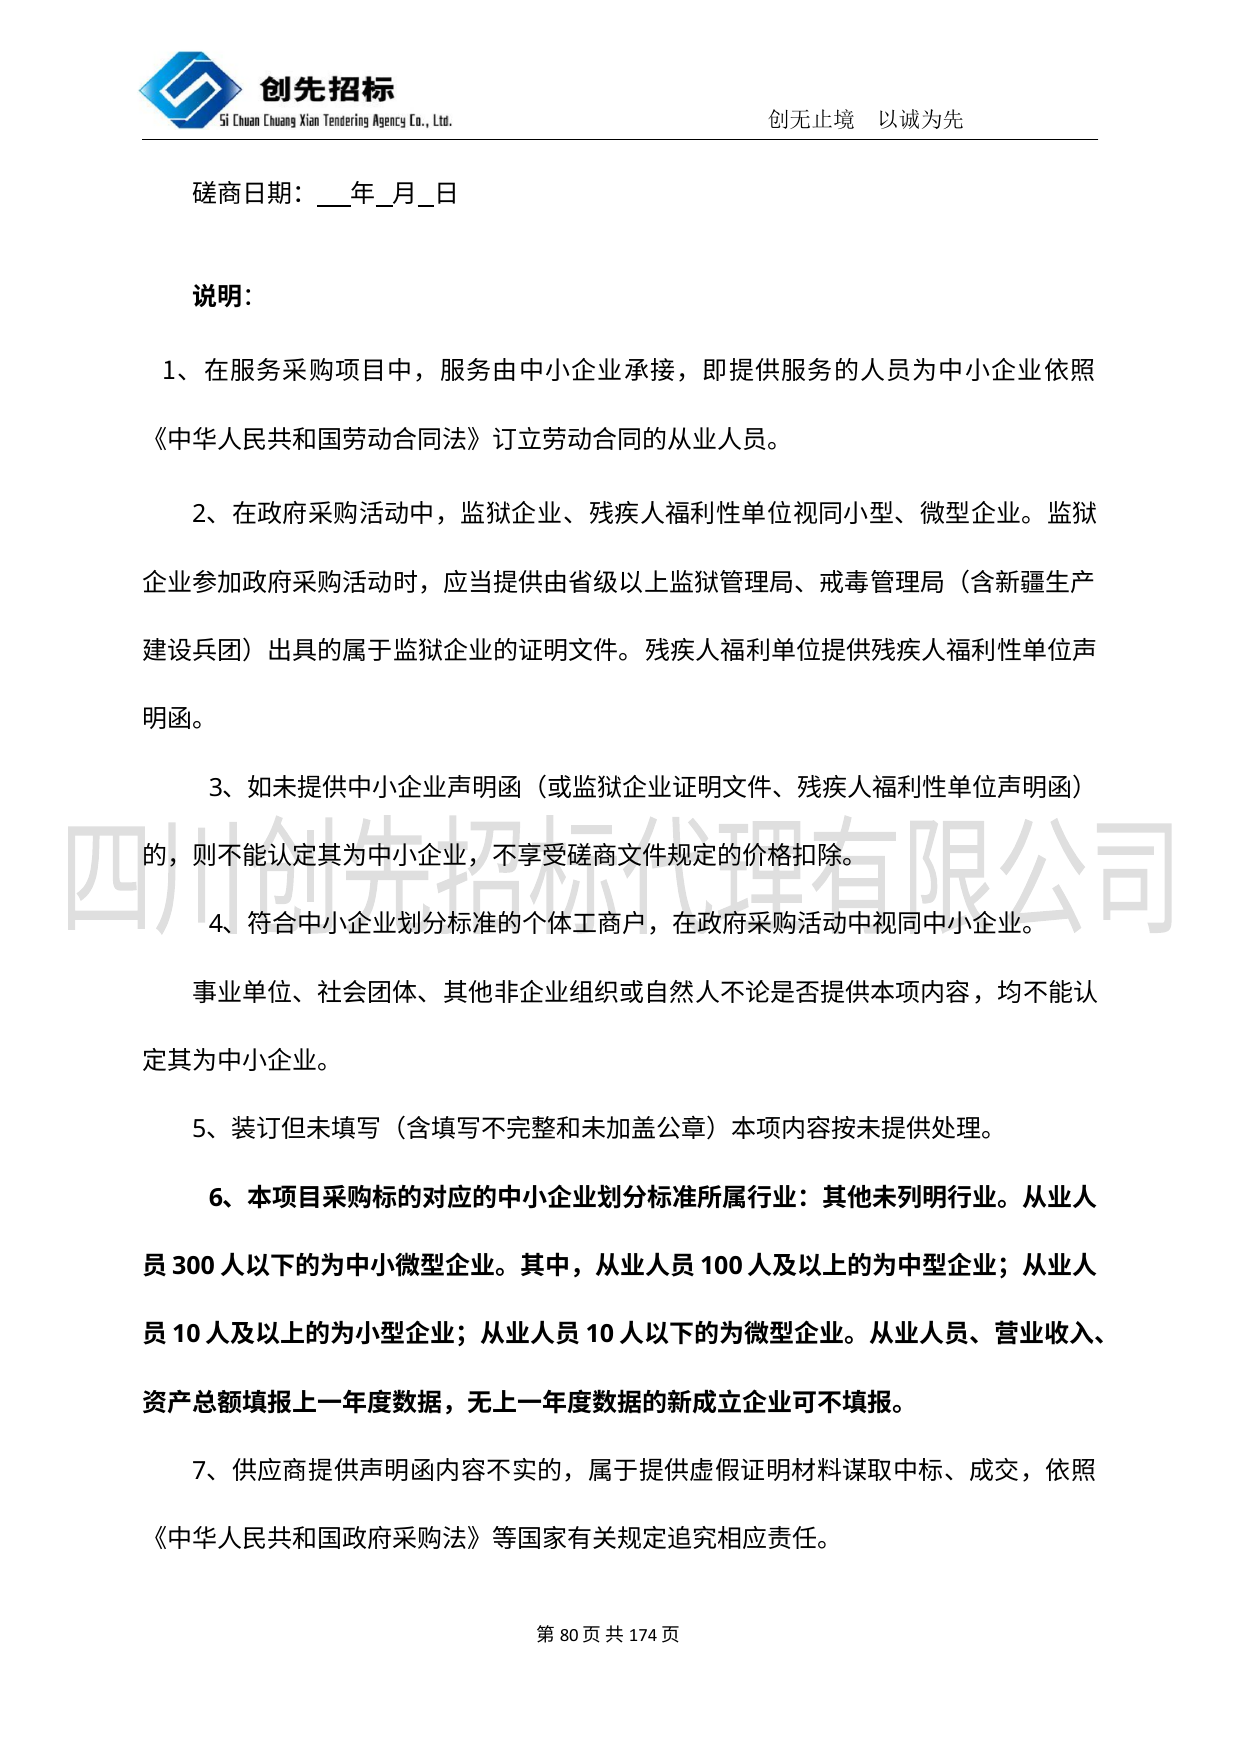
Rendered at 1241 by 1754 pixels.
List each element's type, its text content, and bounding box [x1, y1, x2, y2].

text 磋商日期： 年 月 日 [142, 158, 1098, 226]
picture [136, 49, 454, 130]
text 6、本项目采购标的对应的中小企业划分标准所属行业：其他未列明行业。从业人员300人以下的为中小微型企业。其中，从业人员100人及以上的为中型企业；从业人员10人及以上的为小型企业；从业人员10人以下的为微型企业。从业人员、营业收入、资产总额填报上一年度数据，无上一年度数据的新成立企业可不填报。 [142, 1161, 1098, 1434]
text 1、在服务采购项目中，服务由中小企业承接，即提供服务的人员为中小企业依照《中华人民共和国劳动合同法》订立劳动合同的从业人员。 [142, 335, 1098, 471]
text 说明： [142, 260, 1098, 328]
text 4、符合中小企业划分标准的个体工商户，在政府采购活动中视同中小企业。 [142, 888, 1098, 956]
text 3、如未提供中小企业声明函（或监狱企业证明文件、残疾人福利性单位声明函）的，则不能认定其为中小企业，不享受磋商文件规定的价格扣除。 [142, 751, 1098, 888]
text 7、供应商提供声明函内容不实的，属于提供虚假证明材料谋取中标、成交，依照《中华人民共和国政府采购法》等国家有关规定追究相应责任。 [142, 1434, 1098, 1571]
text 5、装订但未填写（含填写不完整和未加盖公章）本项内容按未提供处理。 [142, 1093, 1098, 1161]
text 2、在政府采购活动中，监狱企业、残疾人福利性单位视同小型、微型企业。监狱企业参加政府采购活动时，应当提供由省级以上监狱管理局、戒毒管理局（含新疆生产建设兵团）出具的属于监狱企业的证明文件。残疾人福利单位提供残疾人福利性单位声明函。 [142, 478, 1098, 751]
text 事业单位、社会团体、其他非企业组织或自然人不论是否提供本项内容，均不能认定其为中小企业。 [142, 956, 1098, 1093]
